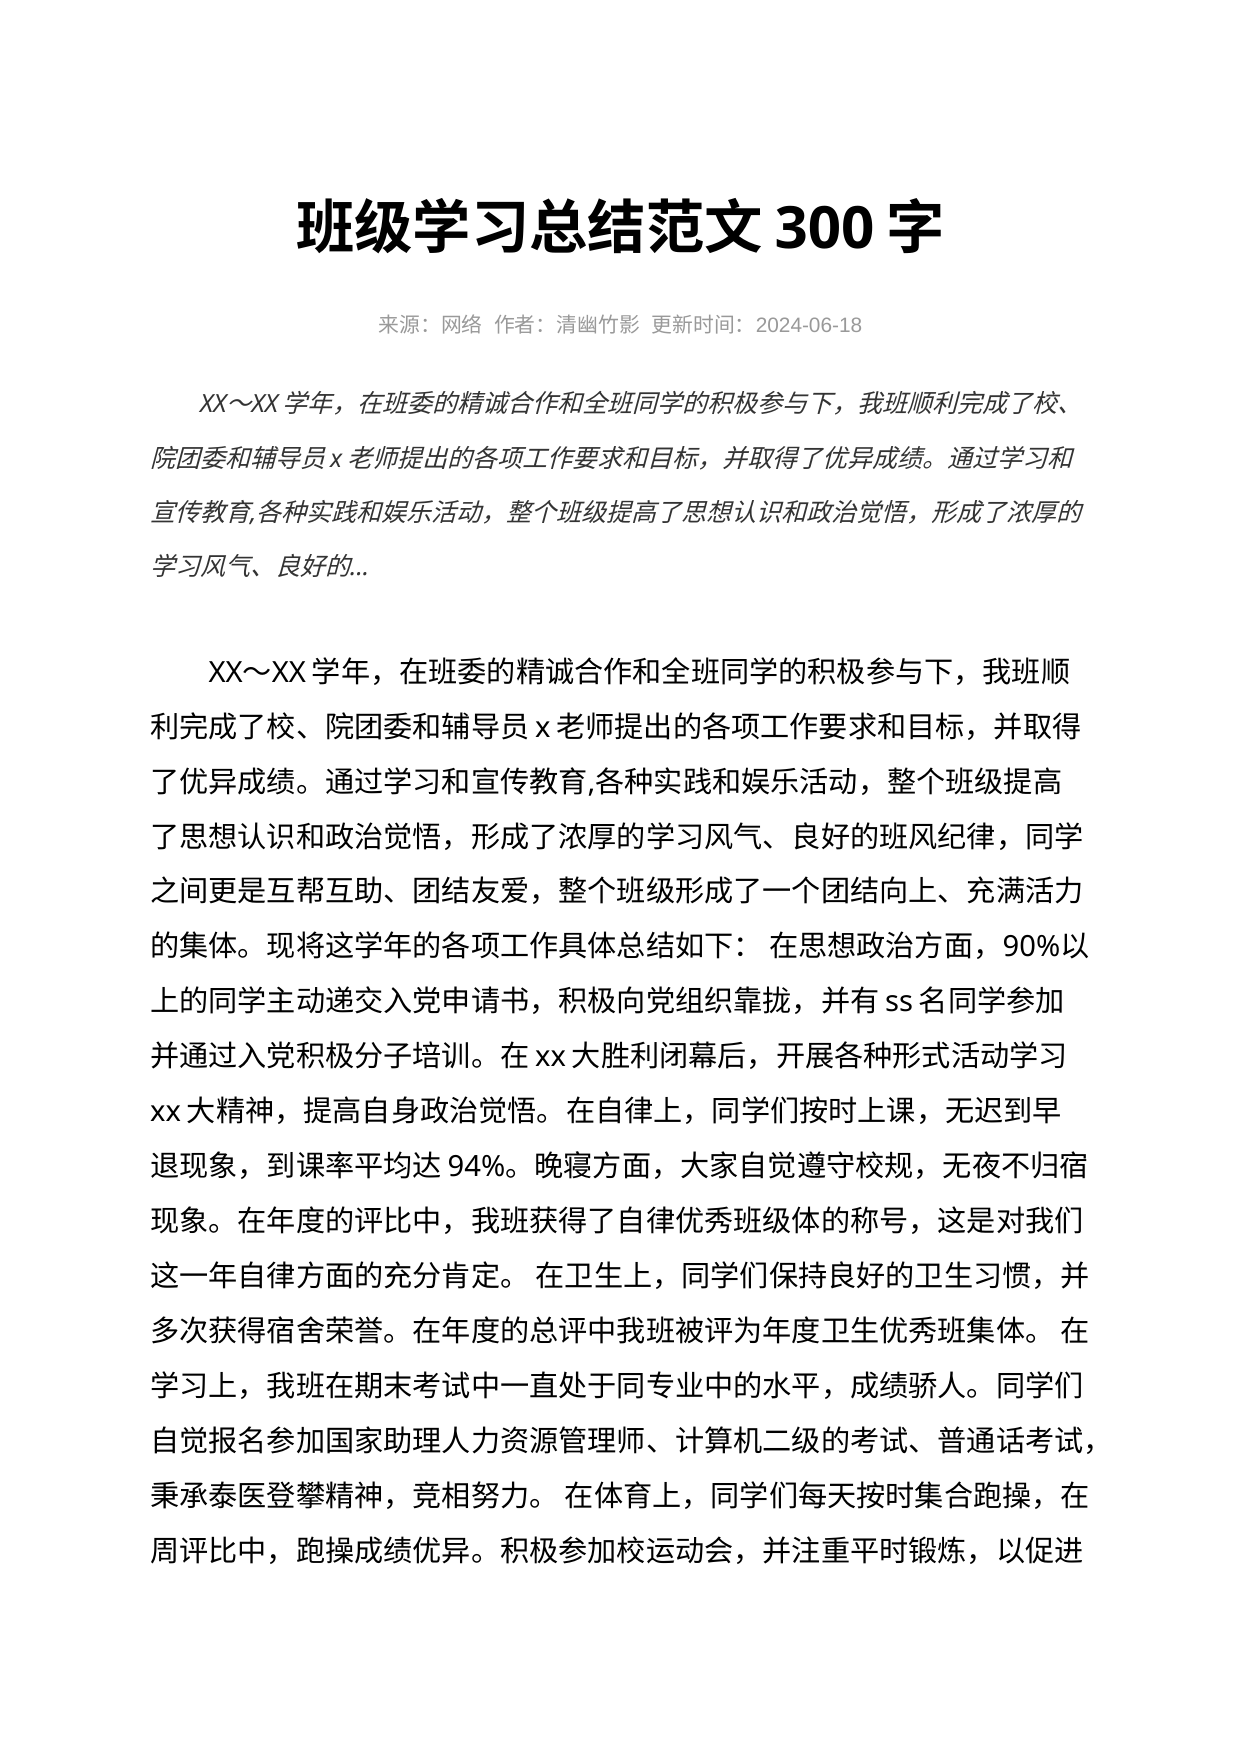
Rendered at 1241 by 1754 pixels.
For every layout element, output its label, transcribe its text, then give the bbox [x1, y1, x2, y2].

text 来源：网络 作者：清幽竹影 更新时间：2024-06-18 [150, 313, 1090, 337]
subtitle 班级学习总结范文300字 [150, 181, 1090, 266]
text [150, 648, 1090, 1569]
text XX～XX学年，在班委的精诚合作和全班同学的积极参与下，我班顺利完成了校、院团委和辅导员x老师提出的各项工作要求和目标，并取得了优异成绩。通过学习和宣传教育,各种实践和娱乐活动，整个班级提高了思想认识和政治觉悟，形成了浓厚的学习风气、良好的... [150, 384, 1090, 583]
